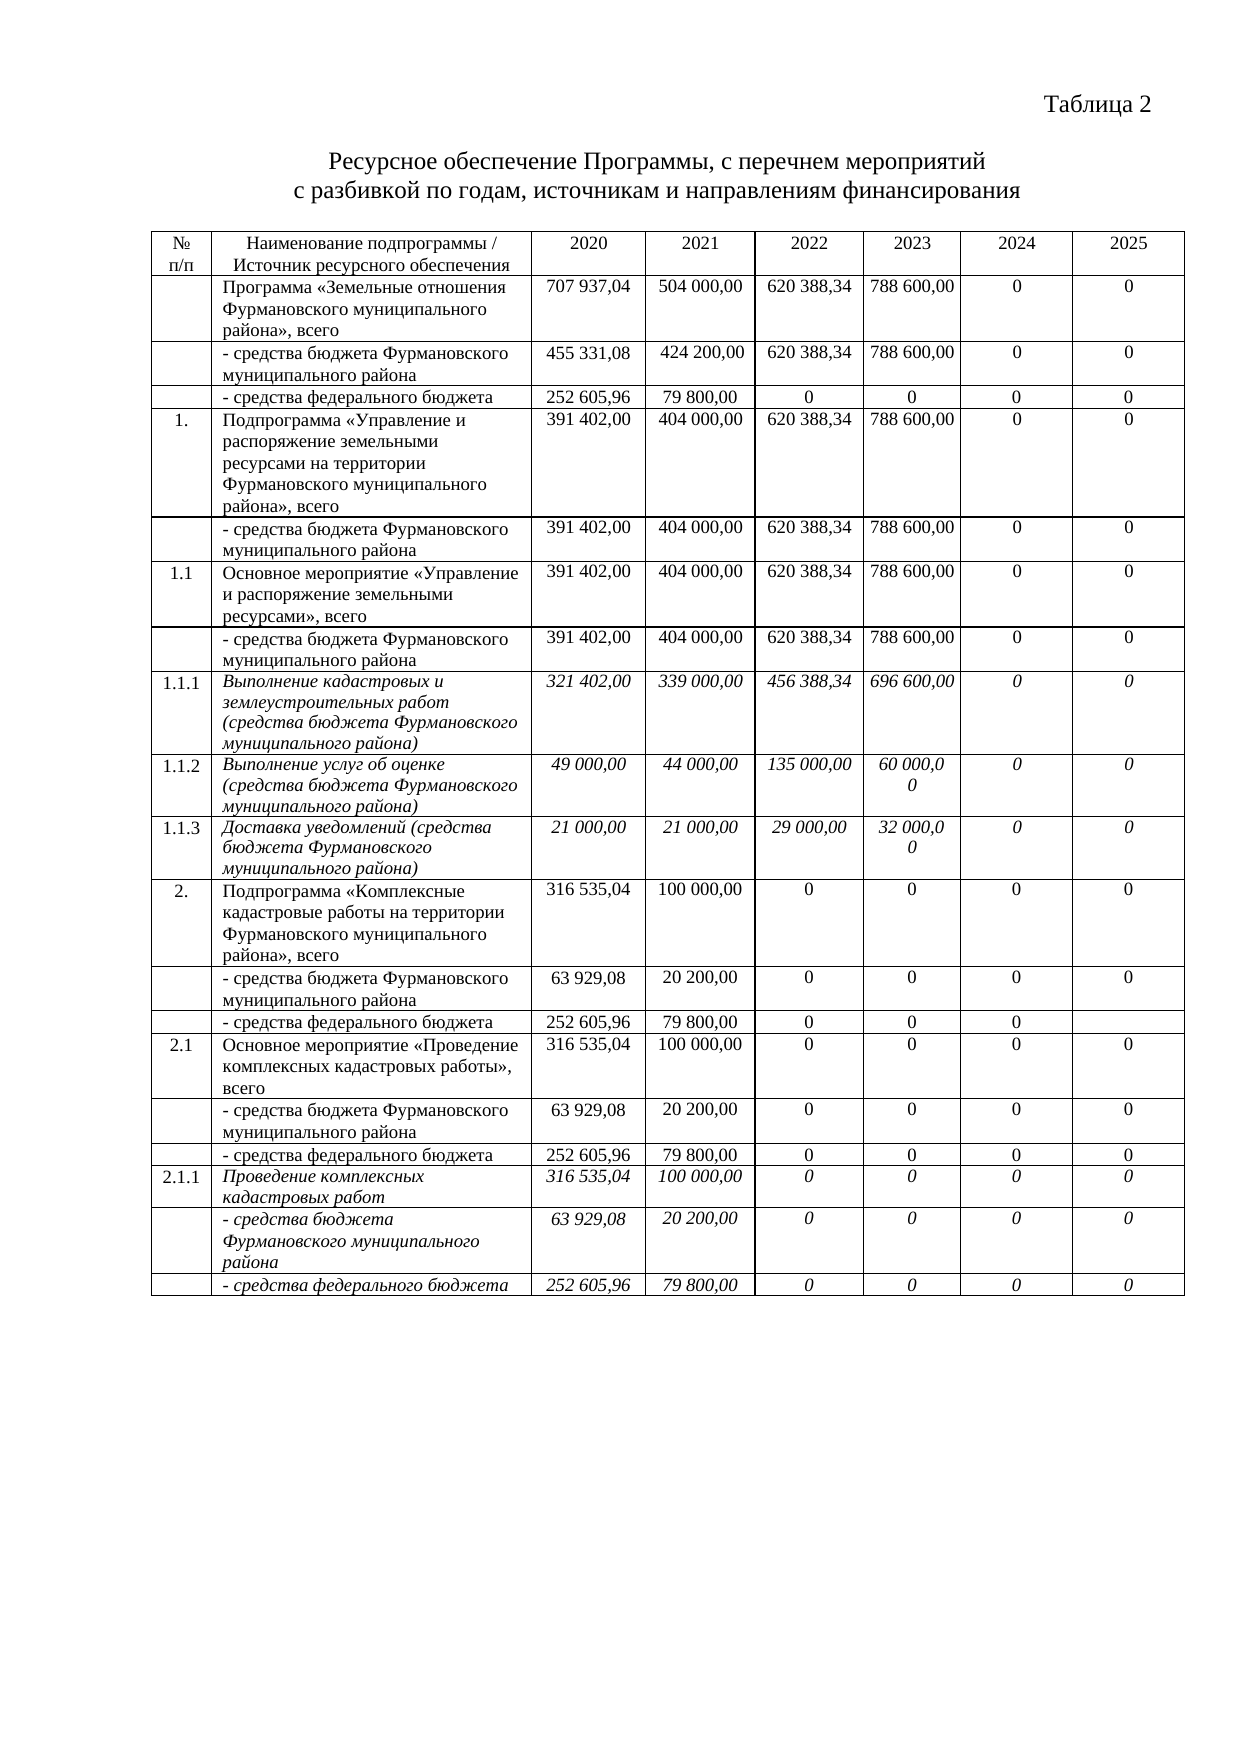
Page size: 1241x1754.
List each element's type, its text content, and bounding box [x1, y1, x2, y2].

table_cell 252 605,96 [532, 1274, 645, 1295]
table_cell - средства бюджета Фурмановского муниципального района [212, 1099, 531, 1142]
table_cell 0 [1073, 672, 1184, 753]
table_cell [152, 1011, 211, 1033]
table_cell Выполнение кадастровых и землеустроительных работ (средства бюджета Фурмановского муниципального района) [212, 672, 531, 753]
table_cell 404 000,00 [646, 562, 754, 626]
table_cell 391 402,00 [532, 562, 645, 626]
table_cell 0 [1073, 276, 1184, 341]
table_cell 0 [1073, 755, 1184, 816]
table_cell - средства бюджета Фурмановского муниципального района [212, 967, 531, 1010]
table_cell 0 [1073, 1144, 1184, 1165]
table_cell 0 [1073, 628, 1184, 671]
table_cell 0 [756, 386, 863, 408]
table_cell - средства бюджета Фурмановского муниципального района [212, 342, 531, 385]
table_cell 0 [756, 1144, 863, 1165]
table_header 2025 [1073, 232, 1184, 275]
table_cell 620 388,34 [756, 562, 863, 626]
text Таблица 2 [162, 89, 1152, 117]
table_cell 0 [1073, 817, 1184, 878]
table_cell - средства бюджета Фурмановского муниципального района [212, 628, 531, 671]
table_cell 404 000,00 [646, 628, 754, 671]
table_cell 0 [864, 1166, 960, 1207]
text Ресурсное обеспечение Программы, с перечнем мероприятий [162, 146, 1152, 175]
table_cell 0 [961, 1099, 1072, 1142]
table_cell 0 [961, 880, 1072, 966]
table_cell 0 [864, 1144, 960, 1165]
table_cell Основное мероприятие «Управление и распоряжение земельными ресурсами», всего [212, 562, 531, 626]
table_cell 620 388,34 [756, 518, 863, 561]
table_cell 404 000,00 [646, 518, 754, 561]
text с разбивкой по годам, источникам и направлениям финансирования [162, 175, 1152, 204]
table_cell 0 [864, 1274, 960, 1295]
table_cell [152, 628, 211, 671]
table_cell 2.1.1 [152, 1166, 211, 1207]
table_cell 0 [1073, 1208, 1184, 1273]
table_cell 63 929,08 [532, 1208, 645, 1273]
table_cell Программа «Земельные отношения Фурмановского муниципального района», всего [212, 276, 531, 341]
table_cell 0 [864, 1099, 960, 1142]
table_cell 0 [864, 880, 960, 966]
table_cell 788 600,00 [864, 518, 960, 561]
table_cell 32 000,00 [864, 817, 960, 878]
table_cell 788 600,00 [864, 628, 960, 671]
table_cell 252 605,96 [532, 1011, 645, 1033]
table_cell 79 800,00 [646, 1274, 754, 1295]
table_cell 63 929,08 [532, 1099, 645, 1142]
table_cell 1.1.3 [152, 817, 211, 878]
table_cell [152, 276, 211, 341]
table_header 2020 [532, 232, 645, 275]
table_cell 0 [961, 1011, 1072, 1033]
table_cell 321 402,00 [532, 672, 645, 753]
table_cell 0 [864, 386, 960, 408]
table_cell 0 [961, 1274, 1072, 1295]
table_cell Подпрограмма «Управление и распоряжение земельными ресурсами на территории Фурмановского муниципального района», всего [212, 409, 531, 516]
table_cell 1.1 [152, 562, 211, 626]
table_cell 0 [756, 1034, 863, 1098]
table_cell 0 [756, 1208, 863, 1273]
table_cell 620 388,34 [756, 628, 863, 671]
table_cell 0 [1073, 1034, 1184, 1098]
table_cell 252 605,96 [532, 386, 645, 408]
table_cell 788 600,00 [864, 409, 960, 516]
table_cell 0 [961, 672, 1072, 753]
table_cell Выполнение услуг об оценке (средства бюджета Фурмановского муниципального района) [212, 755, 531, 816]
table_cell - средства федерального бюджета [212, 1274, 531, 1295]
table_cell 504 000,00 [646, 276, 754, 341]
table_cell 252 605,96 [532, 1144, 645, 1165]
table_cell 620 388,34 [756, 409, 863, 516]
table_cell 1.1.2 [152, 755, 211, 816]
table_cell 316 535,04 [532, 1034, 645, 1098]
table_cell 0 [1073, 518, 1184, 561]
table_cell 0 [961, 628, 1072, 671]
table_cell 788 600,00 [864, 342, 960, 385]
table_cell 2. [152, 880, 211, 966]
table_cell [152, 518, 211, 561]
table_cell 0 [961, 386, 1072, 408]
table_cell 44 000,00 [646, 755, 754, 816]
table_cell 0 [756, 1166, 863, 1207]
table_cell 391 402,00 [532, 518, 645, 561]
table_cell 0 [961, 1034, 1072, 1098]
table_cell 0 [961, 1166, 1072, 1207]
table_header 2024 [961, 232, 1072, 275]
table_cell 1. [152, 409, 211, 516]
table_cell - средства федерального бюджета [212, 1144, 531, 1165]
table_header 2022 [756, 232, 863, 275]
table_cell [152, 967, 211, 1010]
table_cell 0 [1073, 1099, 1184, 1142]
table_cell 0 [864, 1208, 960, 1273]
table_cell 620 388,34 [756, 342, 863, 385]
table_cell [152, 1274, 211, 1295]
table_cell 696 600,00 [864, 672, 960, 753]
table_cell 0 [756, 1274, 863, 1295]
table_header 2023 [864, 232, 960, 275]
table_cell 79 800,00 [646, 1144, 754, 1165]
table_cell 0 [961, 755, 1072, 816]
table_cell 0 [961, 1208, 1072, 1273]
table_cell 316 535,04 [532, 1166, 645, 1207]
table_cell 0 [1073, 1166, 1184, 1207]
table_cell 135 000,00 [756, 755, 863, 816]
table_cell - средства федерального бюджета [212, 1011, 531, 1033]
table_cell 0 [961, 562, 1072, 626]
table_cell 456 388,34 [756, 672, 863, 753]
table_cell Доставка уведомлений (средства бюджета Фурмановского муниципального района) [212, 817, 531, 878]
table_cell - средства бюджета Фурмановского муниципального района [212, 518, 531, 561]
table_cell 21 000,00 [646, 817, 754, 878]
table_cell [152, 1099, 211, 1142]
table_cell 391 402,00 [532, 409, 645, 516]
table_cell 0 [864, 1011, 960, 1033]
table_cell 0 [961, 967, 1072, 1010]
table_cell 1.1.1 [152, 672, 211, 753]
table_cell 0 [756, 880, 863, 966]
table_cell 100 000,00 [646, 1034, 754, 1098]
table_cell 2.1 [152, 1034, 211, 1098]
table_cell 404 000,00 [646, 409, 754, 516]
table_cell 0 [1073, 409, 1184, 516]
table_cell 79 800,00 [646, 386, 754, 408]
table_cell Основное мероприятие «Проведение комплексных кадастровых работы», всего [212, 1034, 531, 1098]
table_header Наименование подпрограммы / Источник ресурсного обеспечения [212, 232, 531, 275]
table_cell 0 [961, 409, 1072, 516]
table_cell 788 600,00 [864, 562, 960, 626]
table_cell 0 [864, 967, 960, 1010]
table_cell 0 [1073, 342, 1184, 385]
table_cell 0 [961, 518, 1072, 561]
table_cell 0 [1073, 967, 1184, 1010]
table_cell 391 402,00 [532, 628, 645, 671]
table_cell 100 000,00 [646, 880, 754, 966]
table_cell 0 [961, 1144, 1072, 1165]
table_cell 0 [1073, 386, 1184, 408]
table_cell 788 600,00 [864, 276, 960, 341]
table_cell 620 388,34 [756, 276, 863, 341]
table_cell 20 200,00 [646, 967, 754, 1010]
table_cell 29 000,00 [756, 817, 863, 878]
table_cell 49 000,00 [532, 755, 645, 816]
table_cell [152, 1208, 211, 1273]
table_cell 0 [1073, 562, 1184, 626]
table_cell 60 000,00 [864, 755, 960, 816]
table_cell [152, 1144, 211, 1165]
table_cell 100 000,00 [646, 1166, 754, 1207]
table_cell 0 [961, 342, 1072, 385]
table_cell 316 535,04 [532, 880, 645, 966]
table_header № п/п [152, 232, 211, 275]
table_header 2021 [646, 232, 754, 275]
table_cell [152, 386, 211, 408]
table_cell 0 [961, 817, 1072, 878]
table_cell 0 [864, 1034, 960, 1098]
table_cell 707 937,04 [532, 276, 645, 341]
table_cell 21 000,00 [532, 817, 645, 878]
table_cell 0 [756, 967, 863, 1010]
table_cell 424 200,00 [646, 342, 754, 385]
table_cell 0 [756, 1011, 863, 1033]
table_cell 0 [961, 276, 1072, 341]
table_cell 339 000,00 [646, 672, 754, 753]
table_cell 0 [756, 1099, 863, 1142]
table_cell Подпрограмма «Комплексные кадастровые работы на территории Фурмановского муниципального района», всего [212, 880, 531, 966]
table_cell 79 800,00 [646, 1011, 754, 1033]
table_cell 20 200,00 [646, 1208, 754, 1273]
table_cell [152, 342, 211, 385]
table_cell Проведение комплексных кадастровых работ [212, 1166, 531, 1207]
table_cell - средства бюджета Фурмановского муниципального района [212, 1208, 531, 1273]
table_cell 455 331,08 [532, 342, 645, 385]
table_cell [1073, 1011, 1184, 1033]
table_cell 63 929,08 [532, 967, 645, 1010]
table_cell 0 [1073, 1274, 1184, 1295]
table_cell 0 [1073, 880, 1184, 966]
table_cell - средства федерального бюджета [212, 386, 531, 408]
table_cell 20 200,00 [646, 1099, 754, 1142]
